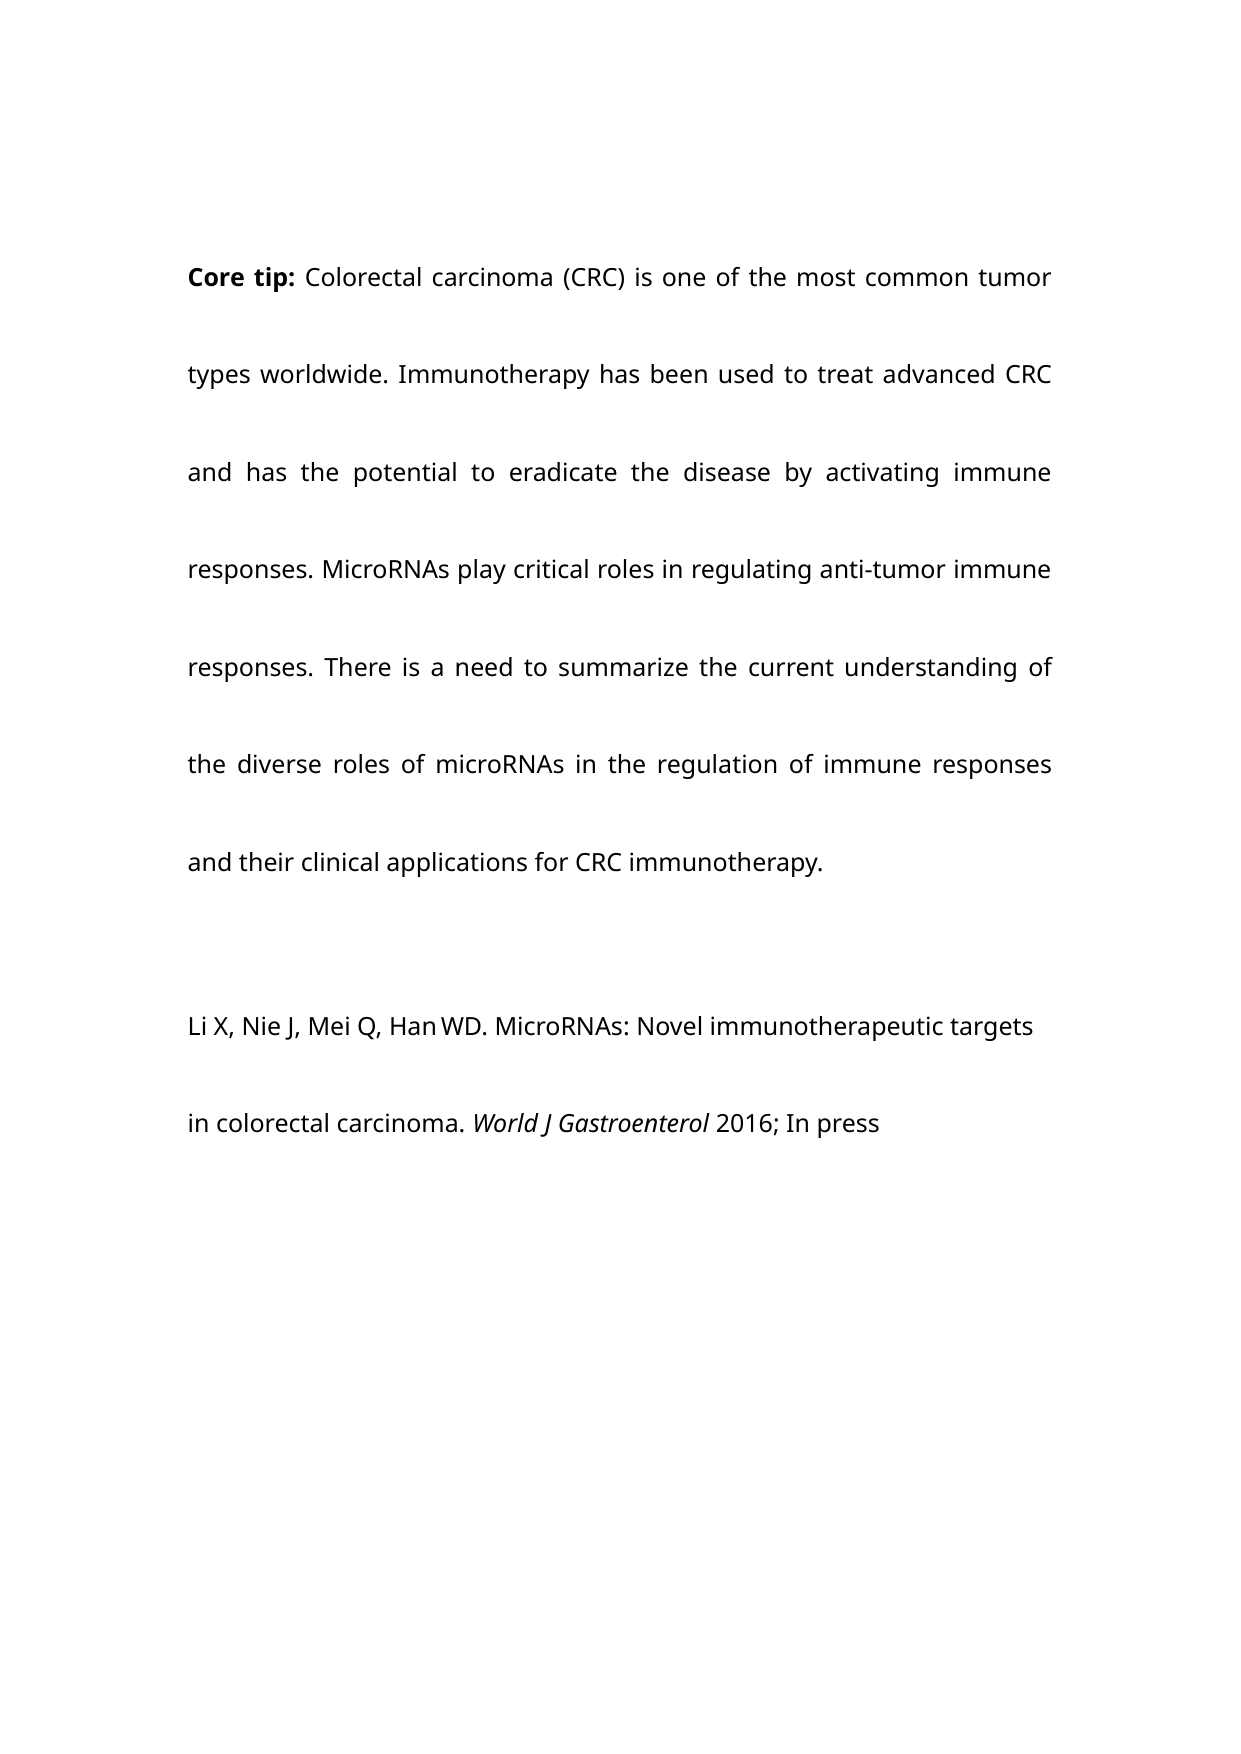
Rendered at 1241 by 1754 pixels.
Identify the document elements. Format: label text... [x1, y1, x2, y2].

text Core tip: Colorectal carcinoma (CRC) is one of the most common tumor types worldwide. Immunotherapy has been used to treat advanced CRC and has the potential to eradicate the disease by activating immune responses. MicroRNAs play critical roles in regulating anti-tumor immune responses. There is a need to summarize the current understanding of the diverse roles of microRNAs in the regulation of immune responses and their clinical applications for CRC immunotherapy. [187, 244, 1053, 894]
text Li X, Nie J, Mei Q, Han WD. MicroRNAs: novel immunotherapeutic targets in colorectal carcinoma. World J Gastroenterol 2016; In press [187, 993, 1053, 1155]
